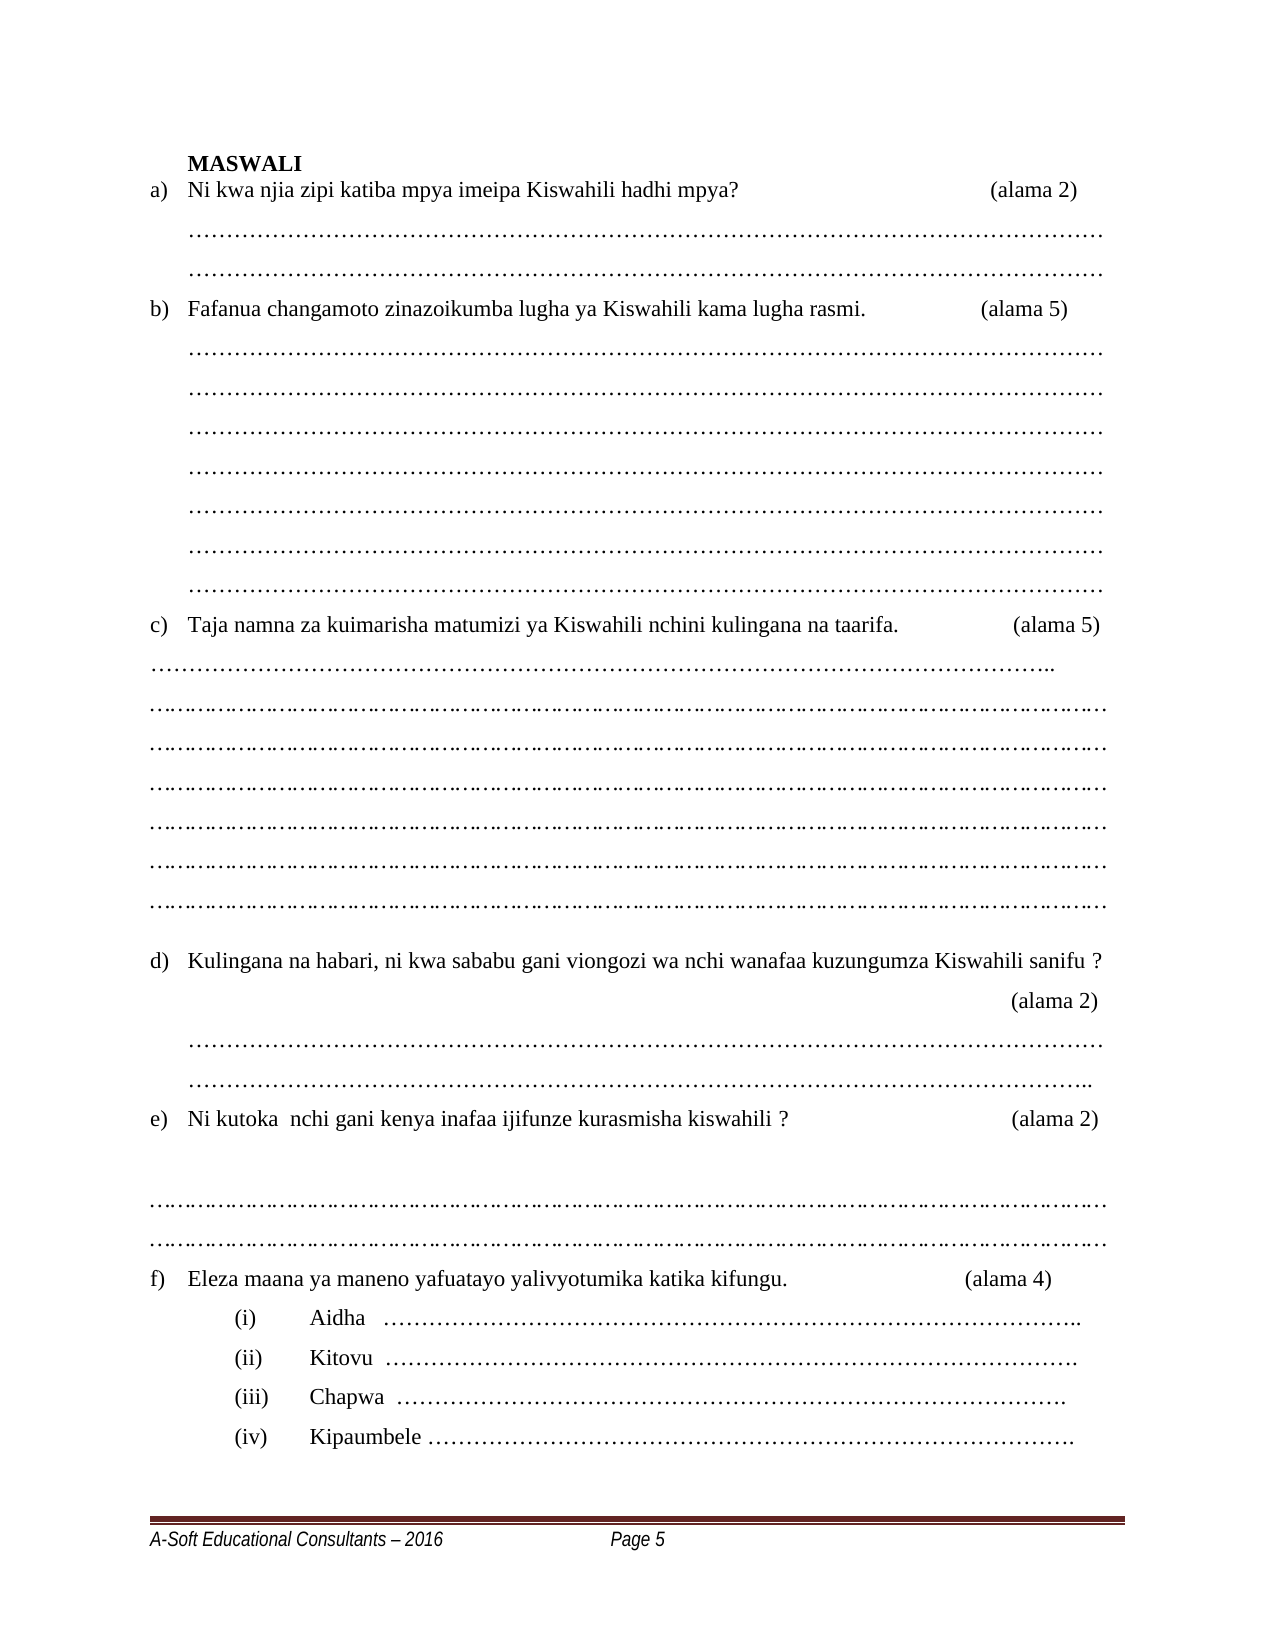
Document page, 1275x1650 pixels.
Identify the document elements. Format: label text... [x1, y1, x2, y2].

text ………………………………………………………………………………………………………..……………………………………………………………………………………………………………………………………………………………………………………………………………………………………………………………………………………………………………………………………………………………………………………………………………………………………………………………………………………………………………………………………………………………………………………………………………………………………………………………………………………………………………………………………………………………………………… [150, 650, 1125, 913]
list Kitovu ………………………………………………………………………………. [234, 1344, 1125, 1370]
list (alama 2) [187, 987, 1125, 1013]
list Ni kutoka nchi gani kenya inafaa ijifunze kurasmisha kiswahili ? (alama 2) [150, 1105, 1125, 1132]
list MASWALI [187, 150, 1125, 176]
list Chapwa ……………………………………………………………………………. [234, 1383, 1125, 1409]
list ………………………………………………………………………………………………………………………………………………………………………………………………………………….. [187, 1026, 1125, 1092]
list Aidha ……………………………………………………………………………….. [234, 1304, 1125, 1331]
list Ni kwa njia zipi katiba mpya imeipa Kiswahili hadhi mpya? (alama 2) [150, 176, 1125, 203]
list Fafanua changamoto zinazoikumba lugha ya Kiswahili kama lugha rasmi. (alama 5) [150, 295, 1125, 321]
text ………………………………………………………………………………………………………………………………………………………………………………………………………………………………………………………… [150, 1145, 1125, 1252]
list Taja namna za kuimarisha matumizi ya Kiswahili nchini kulingana na taarifa. (alama 5) [150, 611, 1125, 637]
list ………………………………………………………………………………………………………………………………………………………………………………………………………………………………………………………………………………………………………………………………………………………………………………………………………………………………………………………………………………………………………………………………………………………………………………………………………………………………………………………………………………………………………………………………………………………………………… [187, 334, 1125, 597]
list Eleza maana ya maneno yafuatayo yalivyotumika katika kifungu. (alama 4) [150, 1265, 1125, 1291]
list Kipaumbele …………………………………………………………………………. [234, 1423, 1125, 1449]
list …………………………………………………………………………………………………………………………………………………………………………………………………………………… [187, 216, 1125, 282]
list Kulingana na habari, ni kwa sababu gani viongozi wa nchi wanafaa kuzungumza Kiswahili sanifu ? [150, 947, 1125, 974]
